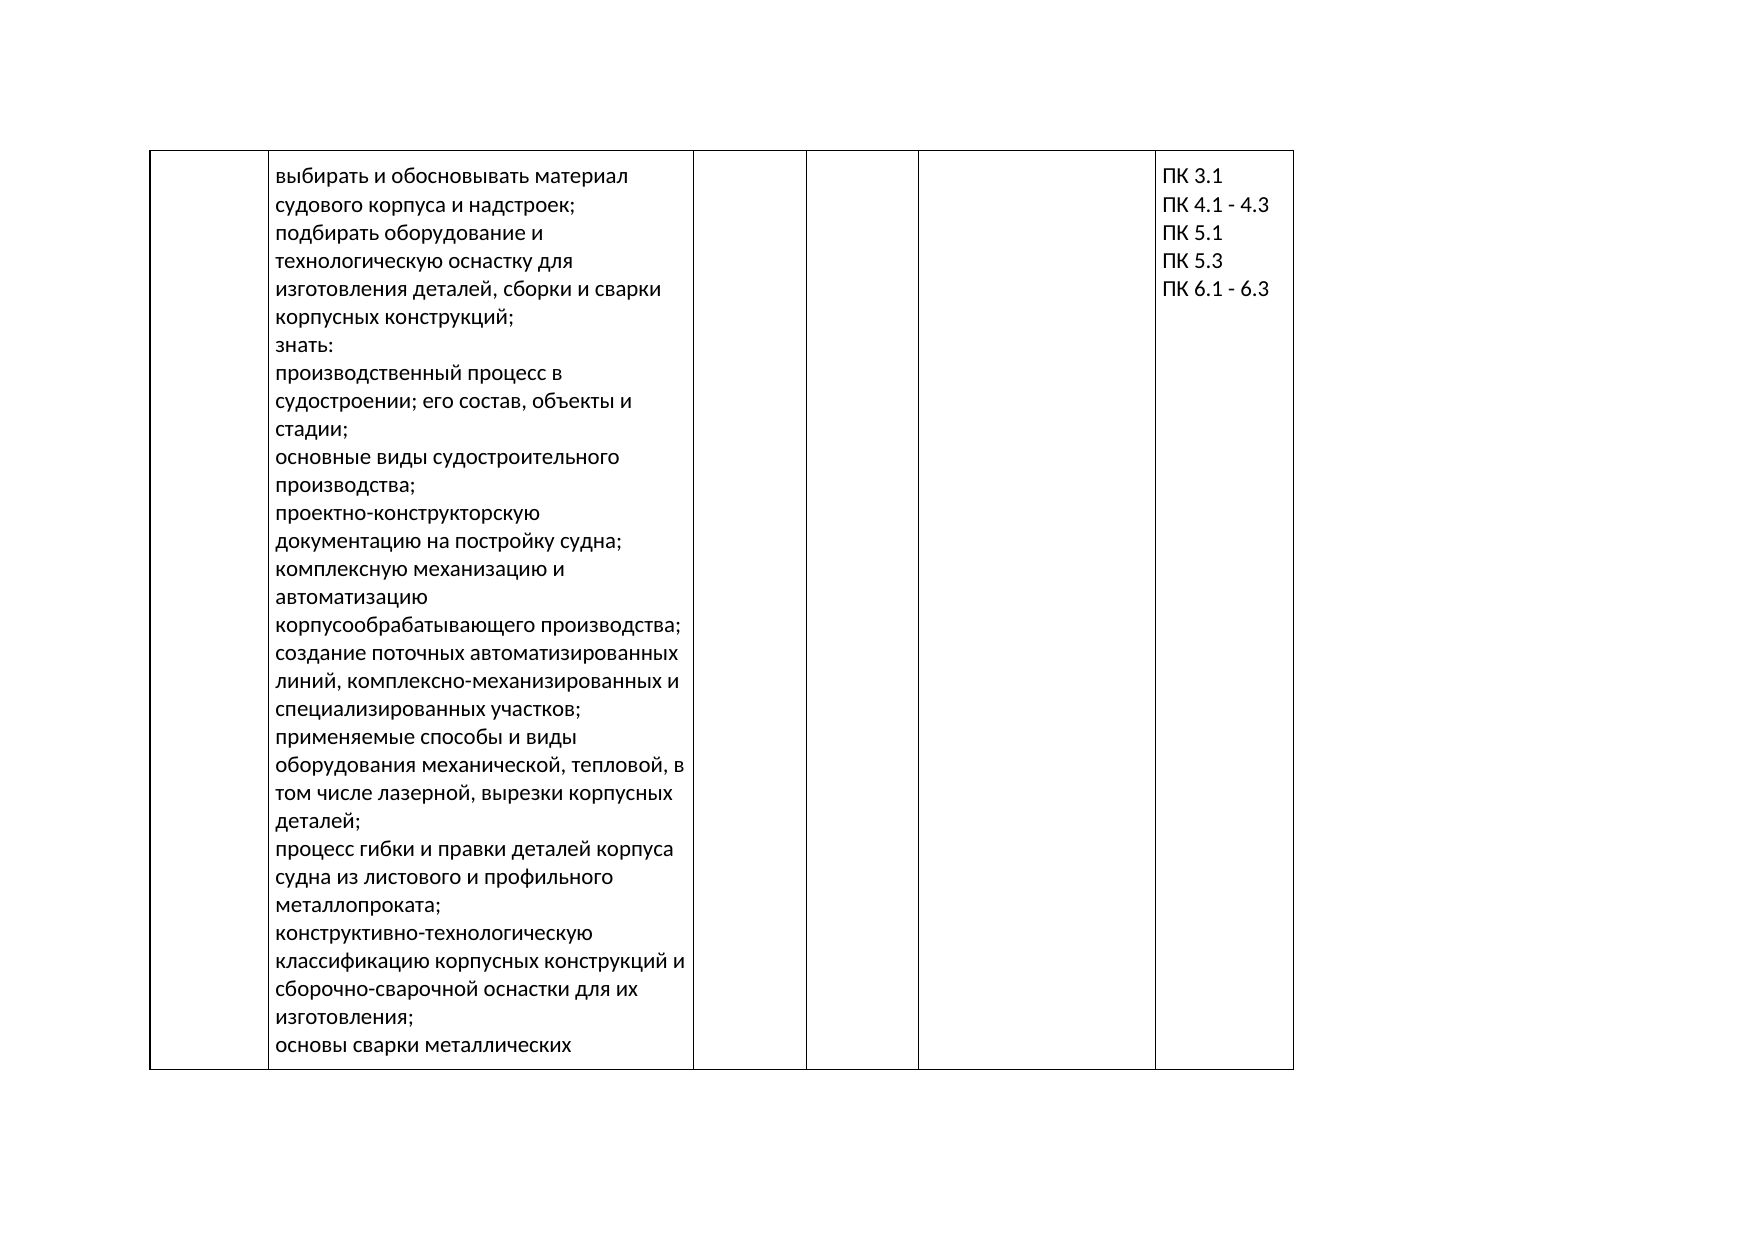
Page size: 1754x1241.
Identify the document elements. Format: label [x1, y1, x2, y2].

table_cell [1156, 151, 1293, 1069]
table_cell [269, 151, 693, 1069]
table_cell [807, 151, 918, 1069]
table_cell [694, 151, 806, 1069]
table_cell [919, 151, 1155, 1069]
table_cell [151, 151, 268, 1069]
